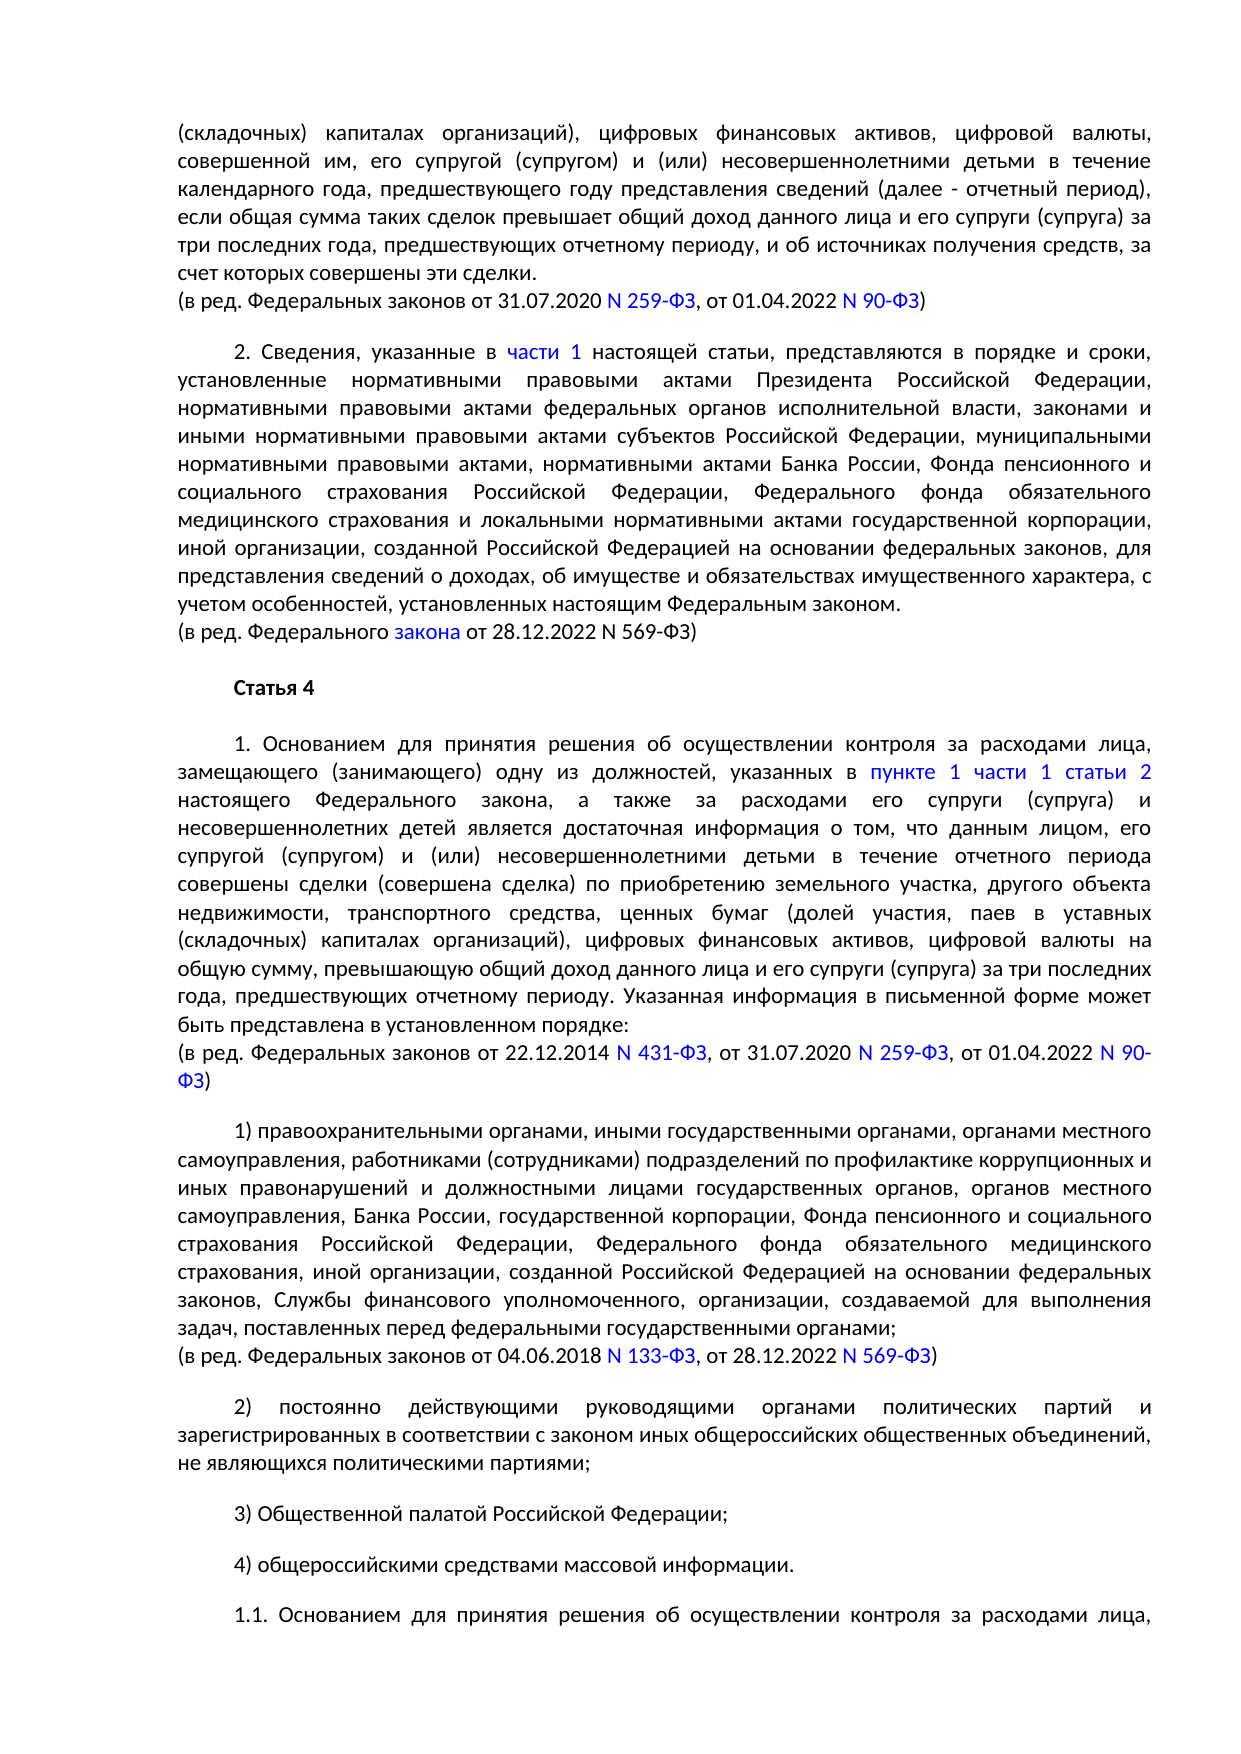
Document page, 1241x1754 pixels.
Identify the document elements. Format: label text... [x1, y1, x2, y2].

text (в ред. Федерального закона от 28.12.2022 N 569-ФЗ) [177, 617, 1152, 645]
title Статья 4 [177, 673, 1152, 701]
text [177, 1601, 1152, 1629]
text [177, 118, 1152, 286]
text (в ред. Федеральных законов от 04.06.2018 N 133-ФЗ, от 28.12.2022 N 569-ФЗ) [177, 1341, 1152, 1369]
text 3) Общественной палатой Российской Федерации; [177, 1499, 1152, 1527]
text 2. Сведения, указанные в части 1 настоящей статьи, представляются в порядке и сроки, установленные нормативными правовыми актами Президента Российской Федерации, нормативными правовыми актами федеральных органов исполнительной власти, законами и иными нормативными правовыми актами субъектов Российской Федерации, муниципальными нормативными правовыми актами, нормативными актами Банка России, Фонда пенсионного и социального страхования Российской Федерации, Федерального фонда обязательного медицинского страхования и локальными нормативными актами государственной корпорации, иной организации, созданной Российской Федерацией на основании федеральных законов, для представления сведений о доходах, об имуществе и обязательствах имущественного характера, с учетом особенностей, установленных настоящим Федеральным законом. [177, 337, 1152, 617]
text 2) постоянно действующими руководящими органами политических партий и зарегистрированных в соответствии с законом иных общероссийских общественных объединений, не являющихся политическими партиями; [177, 1392, 1152, 1476]
text (в ред. Федеральных законов от 22.12.2014 N 431-ФЗ, от 31.07.2020 N 259-ФЗ, от 01.04.2022 N 90-ФЗ) [177, 1038, 1152, 1094]
text 1) правоохранительными органами, иными государственными органами, органами местного самоуправления, работниками (сотрудниками) подразделений по профилактике коррупционных и иных правонарушений и должностными лицами государственных органов, органов местного самоуправления, Банка России, государственной корпорации, Фонда пенсионного и социального страхования Российской Федерации, Федерального фонда обязательного медицинского страхования, иной организации, созданной Российской Федерацией на основании федеральных законов, Службы финансового уполномоченного, организации, создаваемой для выполнения задач, поставленных перед федеральными государственными органами; [177, 1117, 1152, 1341]
text 1. Основанием для принятия решения об осуществлении контроля за расходами лица, замещающего (занимающего) одну из должностей, указанных в пункте 1 части 1 статьи 2 настоящего Федерального закона, а также за расходами его супруги (супруга) и несовершеннолетних детей является достаточная информация о том, что данным лицом, его супругой (супругом) и (или) несовершеннолетними детьми в течение отчетного периода совершены сделки (совершена сделка) по приобретению земельного участка, другого объекта недвижимости, транспортного средства, ценных бумаг (долей участия, паев в уставных (складочных) капиталах организаций), цифровых финансовых активов, цифровой валюты на общую сумму, превышающую общий доход данного лица и его супруги (супруга) за три последних года, предшествующих отчетному периоду. Указанная информация в письменной форме может быть представлена в установленном порядке: [177, 729, 1152, 1038]
text 4) общероссийскими средствами массовой информации. [177, 1550, 1152, 1578]
text (в ред. Федеральных законов от 31.07.2020 N 259-ФЗ, от 01.04.2022 N 90-ФЗ) [177, 286, 1152, 314]
